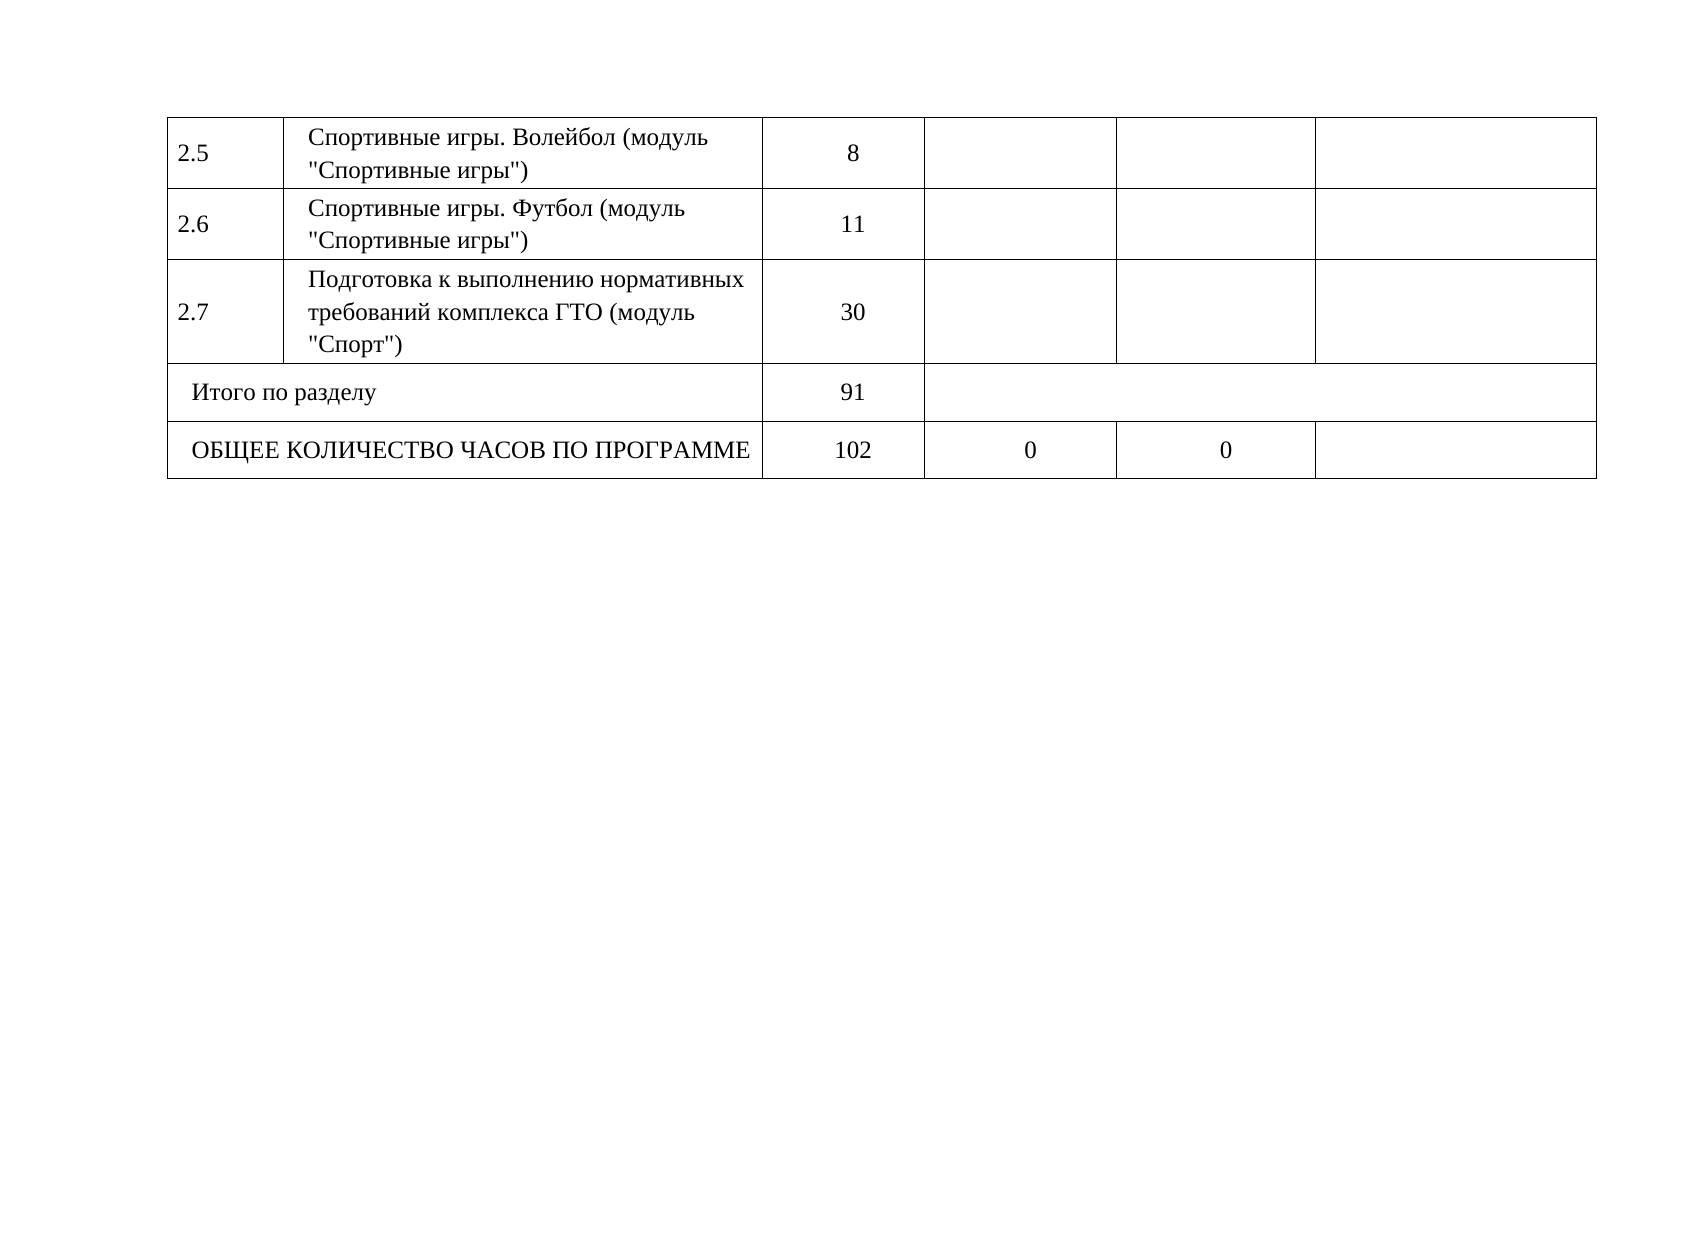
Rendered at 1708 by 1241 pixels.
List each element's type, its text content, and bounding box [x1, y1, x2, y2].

table_cell Итого по разделу [168, 364, 762, 421]
table_cell Подготовка к выполнению нормативных требований комплекса ГТО (модуль "Спорт") [284, 260, 762, 363]
table_cell [925, 364, 1596, 421]
table_cell [1117, 260, 1315, 363]
table_cell 102 [763, 422, 924, 478]
table_cell 11 [763, 189, 924, 259]
table_header [925, 118, 1116, 188]
table_cell [925, 260, 1116, 363]
table_cell ОБЩЕЕ КОЛИЧЕСТВО ЧАСОВ ПО ПРОГРАММЕ [168, 422, 762, 478]
table_header 8 [763, 118, 924, 188]
table_cell [925, 189, 1116, 259]
table_header [1316, 118, 1596, 188]
table_cell Спортивные игры. Футбол (модуль "Спортивные игры") [284, 189, 762, 259]
table_cell [1117, 189, 1315, 259]
table_cell [1316, 260, 1596, 363]
table_cell 91 [763, 364, 924, 421]
table_header [1117, 118, 1315, 188]
table_cell 2.6 [168, 189, 283, 259]
table_cell 0 [1117, 422, 1315, 478]
table_cell [1316, 422, 1596, 478]
table_header 2.5 [168, 118, 283, 188]
table_cell 30 [763, 260, 924, 363]
table_cell 2.7 [168, 260, 283, 363]
table_cell 0 [925, 422, 1116, 478]
table_cell [1316, 189, 1596, 259]
table_header Спортивные игры. Волейбол (модуль "Спортивные игры") [284, 118, 762, 188]
